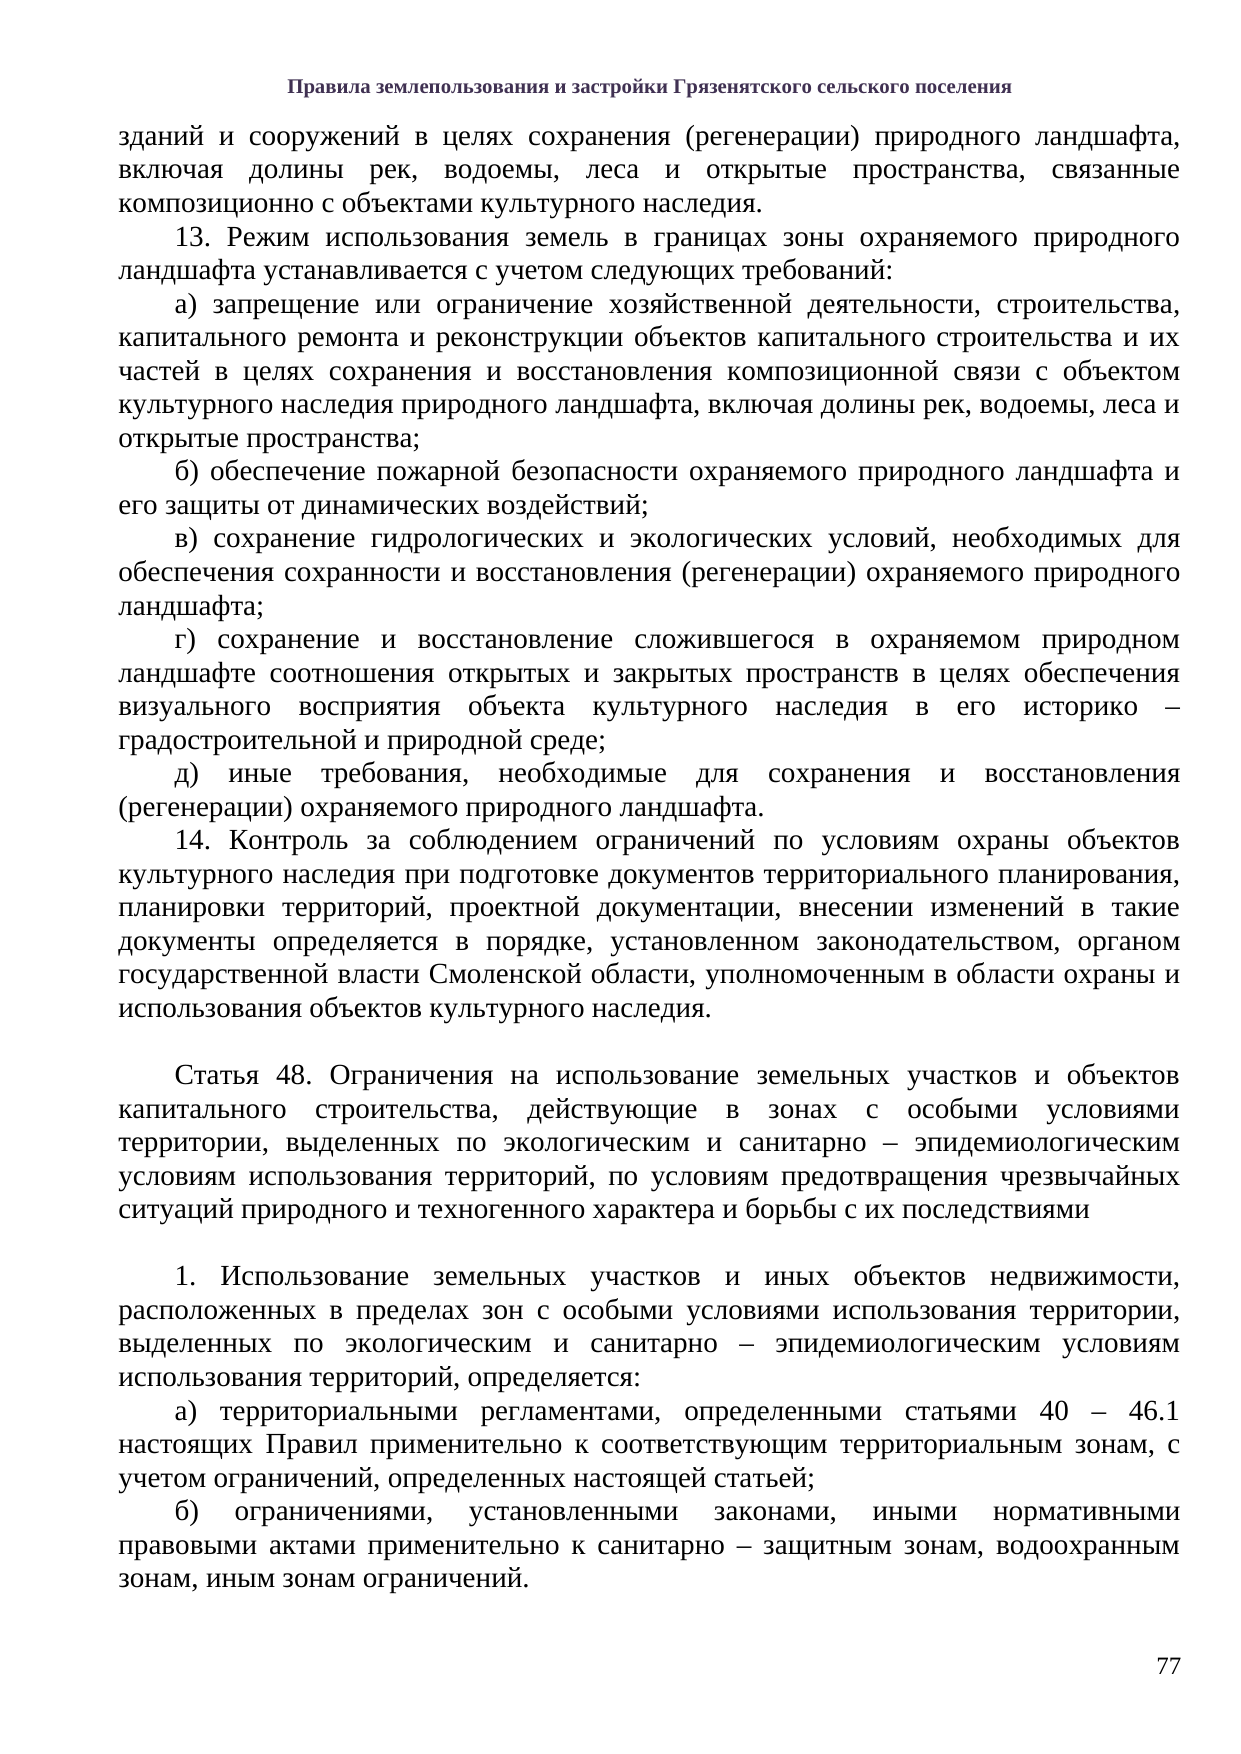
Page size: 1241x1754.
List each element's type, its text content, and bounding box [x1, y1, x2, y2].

text в) сохранение гидрологических и экологических условий, необходимых для обеспечения сохранности и восстановления (регенерации) охраняемого природного ландшафта; [118, 521, 1181, 621]
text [118, 118, 1181, 219]
text б) обеспечение пожарной безопасности охраняемого природного ландшафта и его защиты от динамических воздействий; [118, 453, 1181, 521]
text 1. Использование земельных участков и иных объектов недвижимости, расположенных в пределах зон с особыми условиями использования территории, выделенных по экологическим и санитарно – эпидемиологическим условиям использования территорий, определяется: [118, 1258, 1181, 1393]
text а) запрещение или ограничение хозяйственной деятельности, строительства, капитального ремонта и реконструкции объектов капитального строительства и их частей в целях сохранения и восстановления композиционной связи с объектом культурного наследия природного ландшафта, включая долины рек, водоемы, леса и открытые пространства; [118, 286, 1181, 453]
text 14. Контроль за соблюдением ограничений по условиям охраны объектов культурного наследия при подготовке документов территориального планирования, планировки территорий, проектной документации, внесении изменений в такие документы определяется в порядке, установленном законодательством, органом государственной власти Смоленской области, уполномоченным в области охраны и использования объектов культурного наследия. [118, 822, 1181, 1024]
text б) ограничениями, установленными законами, иными нормативными правовыми актами применительно к санитарно – защитным зонам, водоохранным зонам, иным зонам ограничений. [118, 1493, 1181, 1594]
text 13. Режим использования земель в границах зоны охраняемого природного ландшафта устанавливается с учетом следующих требований: [118, 219, 1181, 286]
text Статья 48. Ограничения на использование земельных участков и объектов капитального строительства, действующие в зонах с особыми условиями территории, выделенных по экологическим и санитарно – эпидемиологическим условиям использования территорий, по условиям предотвращения чрезвычайных ситуаций природного и техногенного характера и борьбы с их последствиями [118, 1057, 1181, 1225]
text а) территориальными регламентами, определенными статьями 40 – 46.1 настоящих Правил применительно к соответствующим территориальным зонам, с учетом ограничений, определенных настоящей статьей; [118, 1393, 1181, 1493]
text г) сохранение и восстановление сложившегося в охраняемом природном ландшафте соотношения открытых и закрытых пространств в целях обеспечения визуального восприятия объекта культурного наследия в его историко – градостроительной и природной среде; [118, 621, 1181, 755]
text д) иные требования, необходимые для сохранения и восстановления (регенерации) охраняемого природного ландшафта. [118, 755, 1181, 822]
